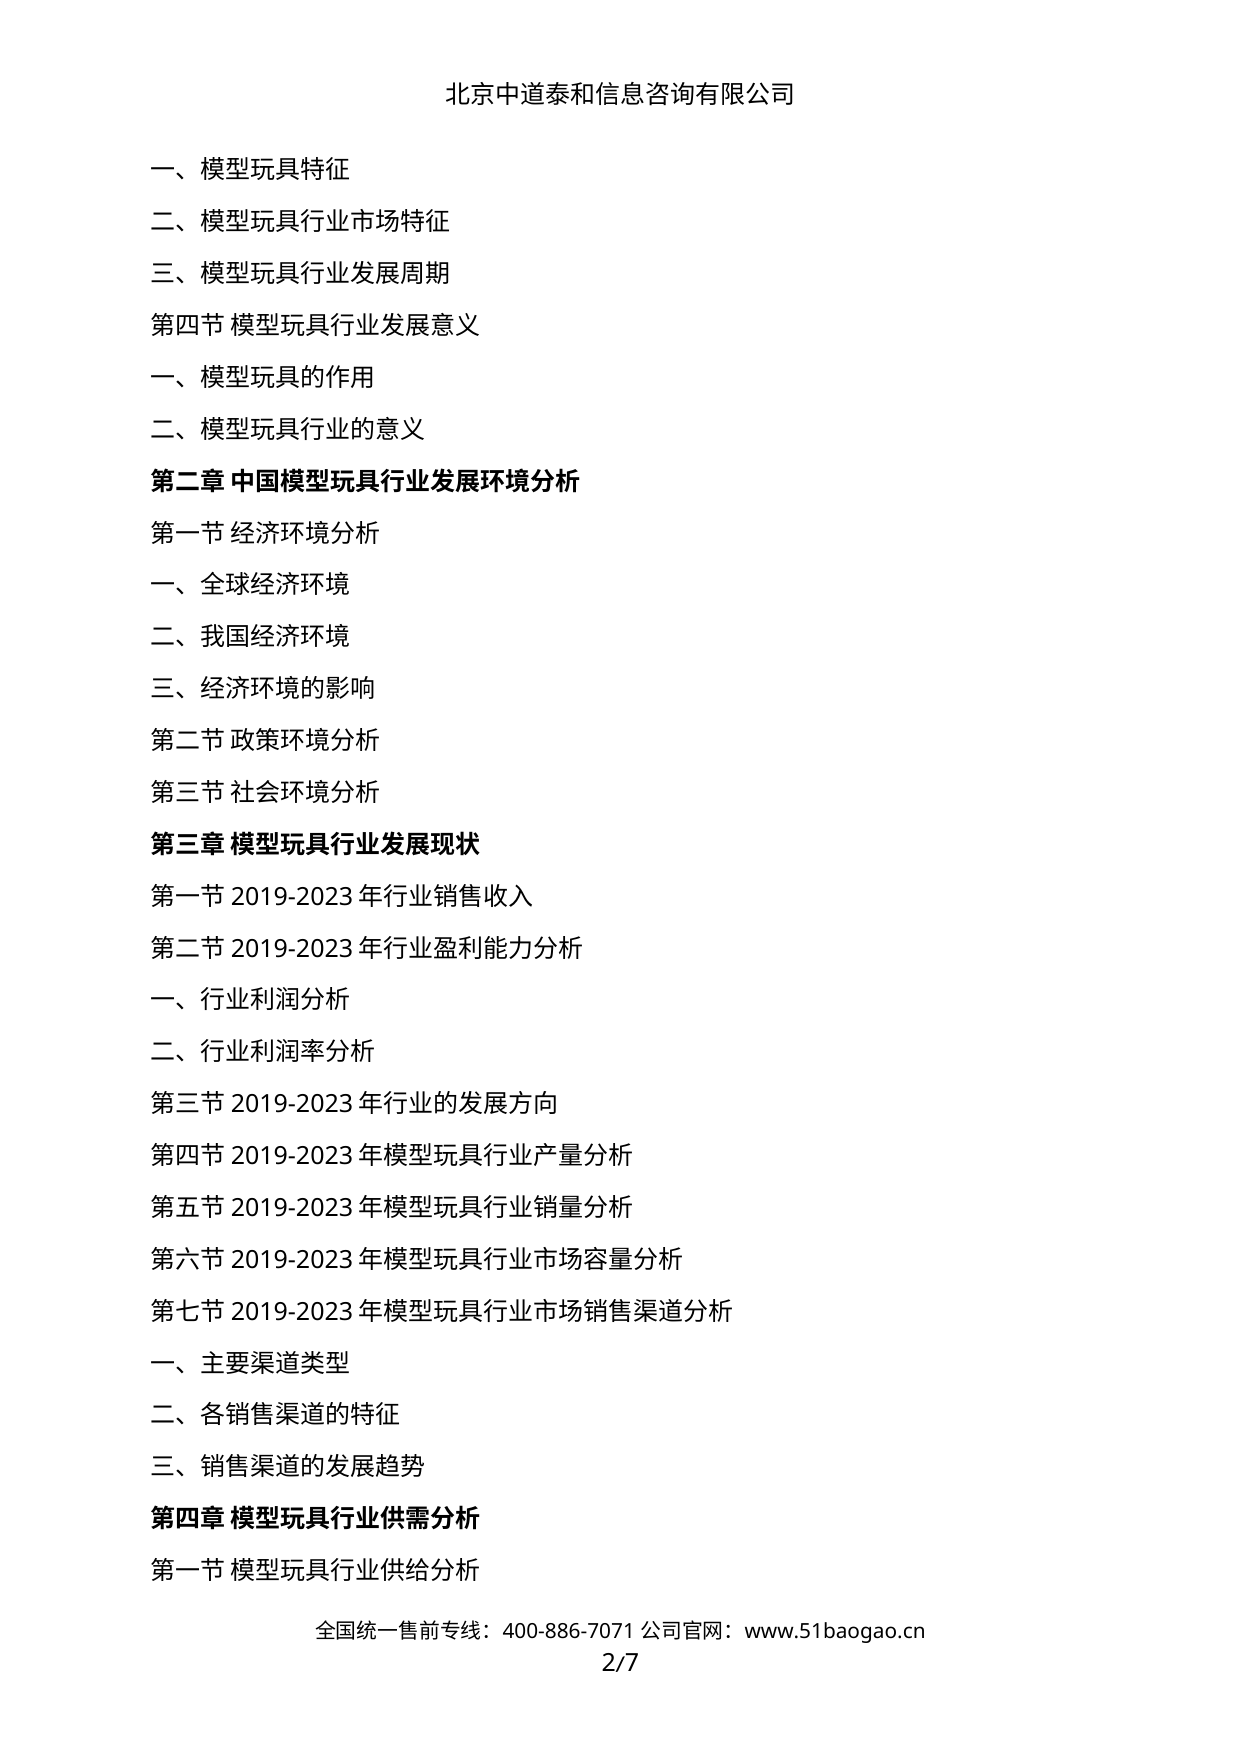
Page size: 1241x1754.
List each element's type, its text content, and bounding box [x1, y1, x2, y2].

text 第二章 中国模型玩具行业发展环境分析 [150, 461, 1090, 497]
text 一、模型玩具特征 [150, 150, 1090, 186]
text 第二节 政策环境分析 [150, 721, 1090, 757]
text 一、行业利润分析 [150, 980, 1090, 1016]
text 第六节 2019-2023年模型玩具行业市场容量分析 [150, 1239, 1090, 1276]
text 一、模型玩具的作用 [150, 357, 1090, 394]
text 三、销售渠道的发展趋势 [150, 1447, 1090, 1483]
text 第三节 社会环境分析 [150, 772, 1090, 809]
text 一、主要渠道类型 [150, 1343, 1090, 1379]
text 第三节 2019-2023年行业的发展方向 [150, 1084, 1090, 1120]
text 第五节 2019-2023年模型玩具行业销量分析 [150, 1187, 1090, 1224]
text 三、模型玩具行业发展周期 [150, 254, 1090, 290]
text 第一节 经济环境分析 [150, 513, 1090, 549]
text 一、全球经济环境 [150, 565, 1090, 601]
text 三、经济环境的影响 [150, 669, 1090, 705]
text 第一节 模型玩具行业供给分析 [150, 1551, 1090, 1587]
text 二、模型玩具行业的意义 [150, 409, 1090, 446]
text 二、我国经济环境 [150, 617, 1090, 653]
text 第四节 模型玩具行业发展意义 [150, 306, 1090, 342]
text 第七节 2019-2023年模型玩具行业市场销售渠道分析 [150, 1291, 1090, 1327]
text 第二节 2019-2023年行业盈利能力分析 [150, 928, 1090, 964]
text 第一节 2019-2023年行业销售收入 [150, 876, 1090, 912]
text 第四节 2019-2023年模型玩具行业产量分析 [150, 1136, 1090, 1172]
text 第三章 模型玩具行业发展现状 [150, 824, 1090, 861]
text 二、模型玩具行业市场特征 [150, 202, 1090, 238]
text 二、行业利润率分析 [150, 1032, 1090, 1068]
text 第四章 模型玩具行业供需分析 [150, 1499, 1090, 1535]
text 二、各销售渠道的特征 [150, 1395, 1090, 1431]
